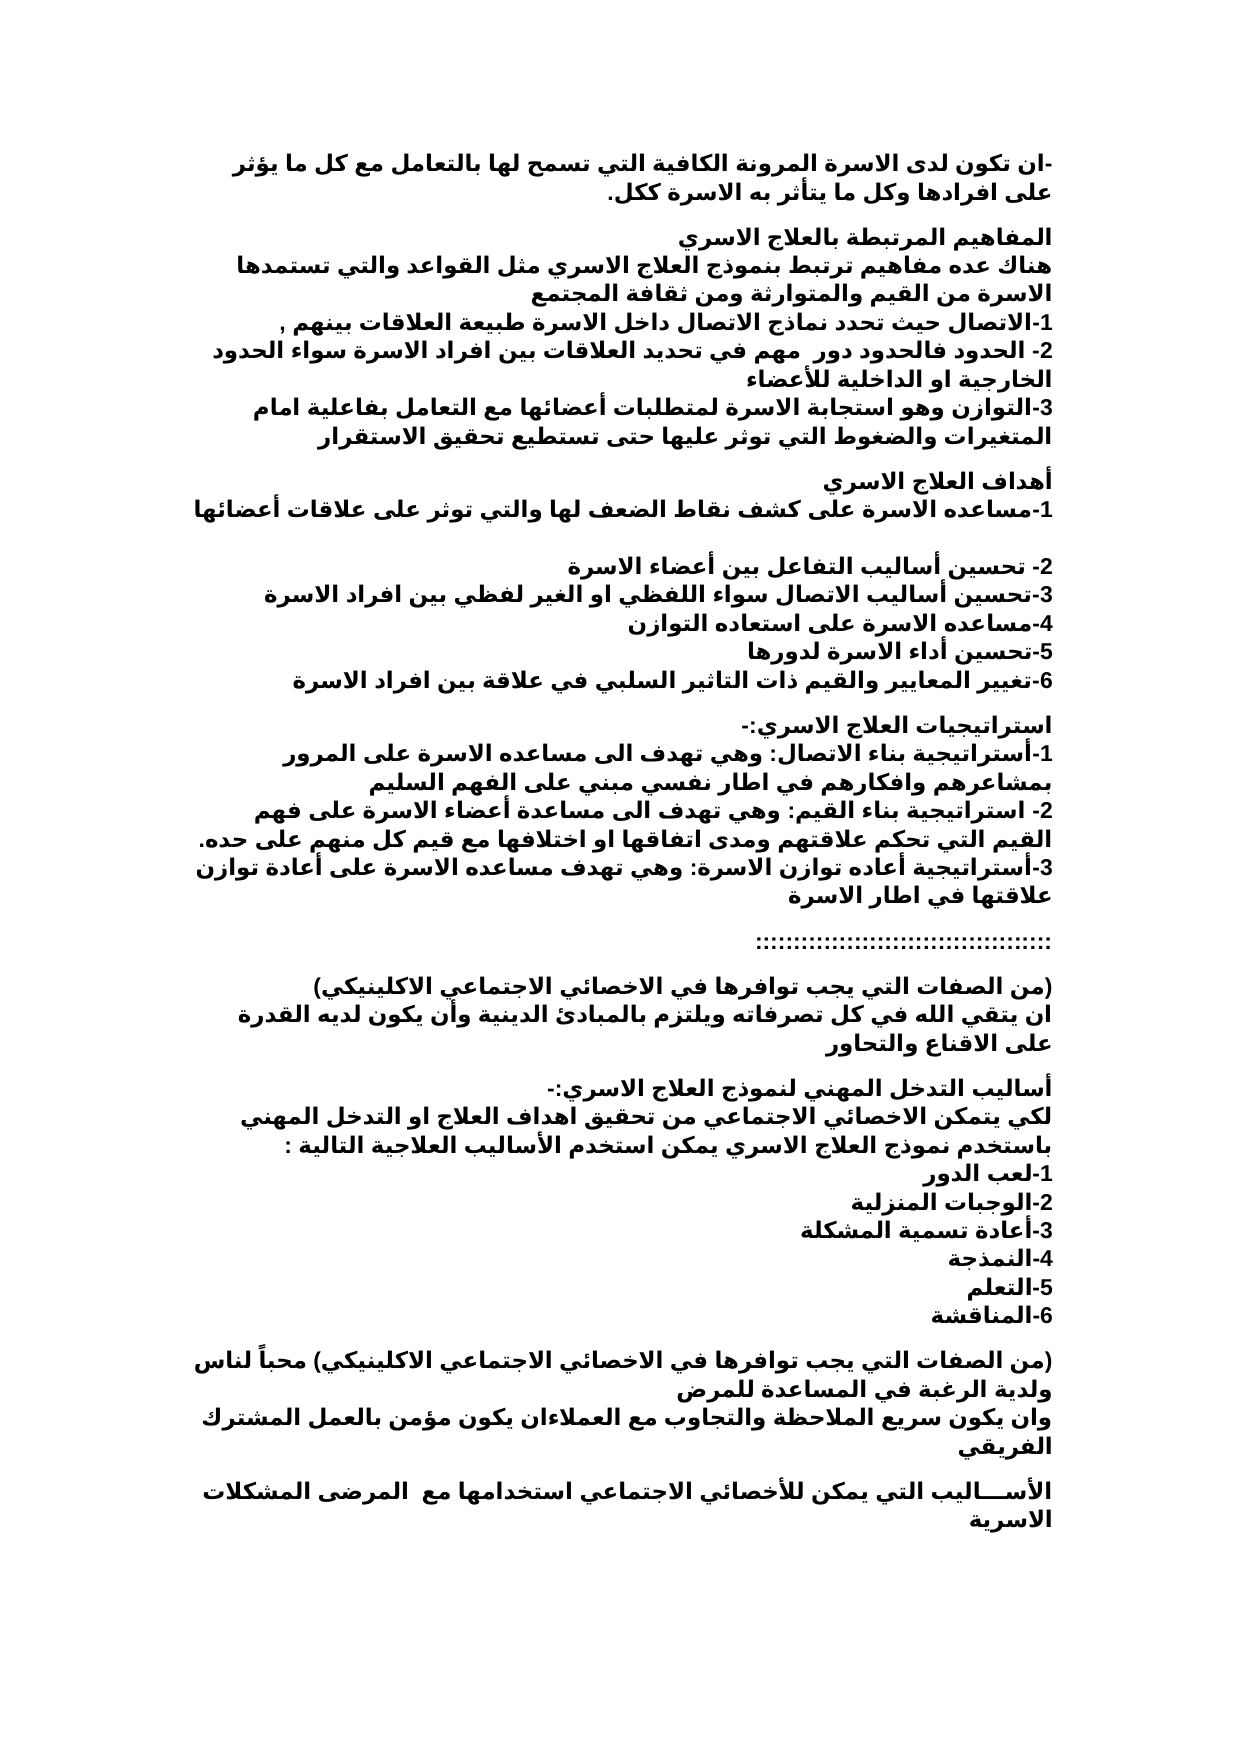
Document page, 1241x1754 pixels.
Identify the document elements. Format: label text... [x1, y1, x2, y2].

text المفاهيم المرتبطة بالعلاج الاسري هناك عده مفاهيم ترتبط بنموذج العلاج الاسري مثل القواعد والتي تستمدها الاسرة من القيم والمتوارثة ومن ثقافة المجتمع 1-الاتصال حيث تحدد نماذج الاتصال داخل الاسرة طبيعة العلاقات بينهم , 2- الحدود فالحدود دور مهم في تحديد العلاقات بين افراد الاسرة سواء الحدود الخارجية او الداخلية للأعضاء 3-التوازن وهو استجابة الاسرة لمتطلبات أعضائها مع التعامل بفاعلية امام المتغيرات والضغوط التي توثر عليها حتى تستطيع تحقيق الاستقرار [187, 223, 1053, 449]
text أساليب التدخل المهني لنموذج العلاج الاسري:- لكي يتمكن الاخصائي الاجتماعي من تحقيق اهداف العلاج او التدخل المهني باستخدم نموذج العلاج الاسري يمكن استخدم الأساليب العلاجية التالية : 1-لعب الدور 2-الوجبات المنزلية 3-أعادة تسمية المشكلة 4-النمذجة 5-التعلم 6-المناقشة [187, 1075, 1053, 1328]
text ::::::::::::::::::::::::::::::::::::::: [187, 928, 1053, 954]
text أهداف العلاج الاسري 1-مساعده الاسرة على كشف نقاط الضعف لها والتي توثر على علاقات أعضائها 2- تحسين أساليب التفاعل بين أعضاء الاسرة 3-تحسين أساليب الاتصال سواء اللفظي او الغير لفظي بين افراد الاسرة 4-مساعده الاسرة على استعاده التوازن 5-تحسين أداء الاسرة لدورها 6-تغيير المعايير والقيم ذات التاثير السلبي في علاقة بين افراد الاسرة [187, 468, 1053, 693]
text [187, 150, 1053, 205]
text (من الصفات التي يجب توافرها في الاخصائي الاجتماعي الاكلينيكي) ان يتقي الله في كل تصرفاته ويلتزم بالمبادئ الدينية وأن يكون لديه القدرة على الاقناع والتحاور [187, 973, 1053, 1056]
text الأســـاليب التي يمكن للأخصائي الاجتماعي استخدامها مع المرضى المشكلات الاسرية [187, 1478, 1053, 1532]
text (من الصفات التي يجب توافرها في الاخصائي الاجتماعي الاكلينيكي) محباً لناس ولدية الرغبة في المساعدة للمرض وان يكون سريع الملاحظة والتجاوب مع العملاءان يكون مؤمن بالعمل المشترك الفريقي [187, 1347, 1053, 1459]
text استراتيجيات العلاج الاسري:- 1-أستراتيجية بناء الاتصال: وهي تهدف الى مساعده الاسرة على المرور بمشاعرهم وافكارهم في اطار نفسي مبني على الفهم السليم 2- استراتيجية بناء القيم: وهي تهدف الى مساعدة أعضاء الاسرة على فهم القيم التي تحكم علاقتهم ومدى اتفاقها او اختلافها مع قيم كل منهم على حده. 3-أستراتيجية أعاده توازن الاسرة: وهي تهدف مساعده الاسرة على أعادة توازن علاقتها في اطار الاسرة [187, 712, 1053, 909]
